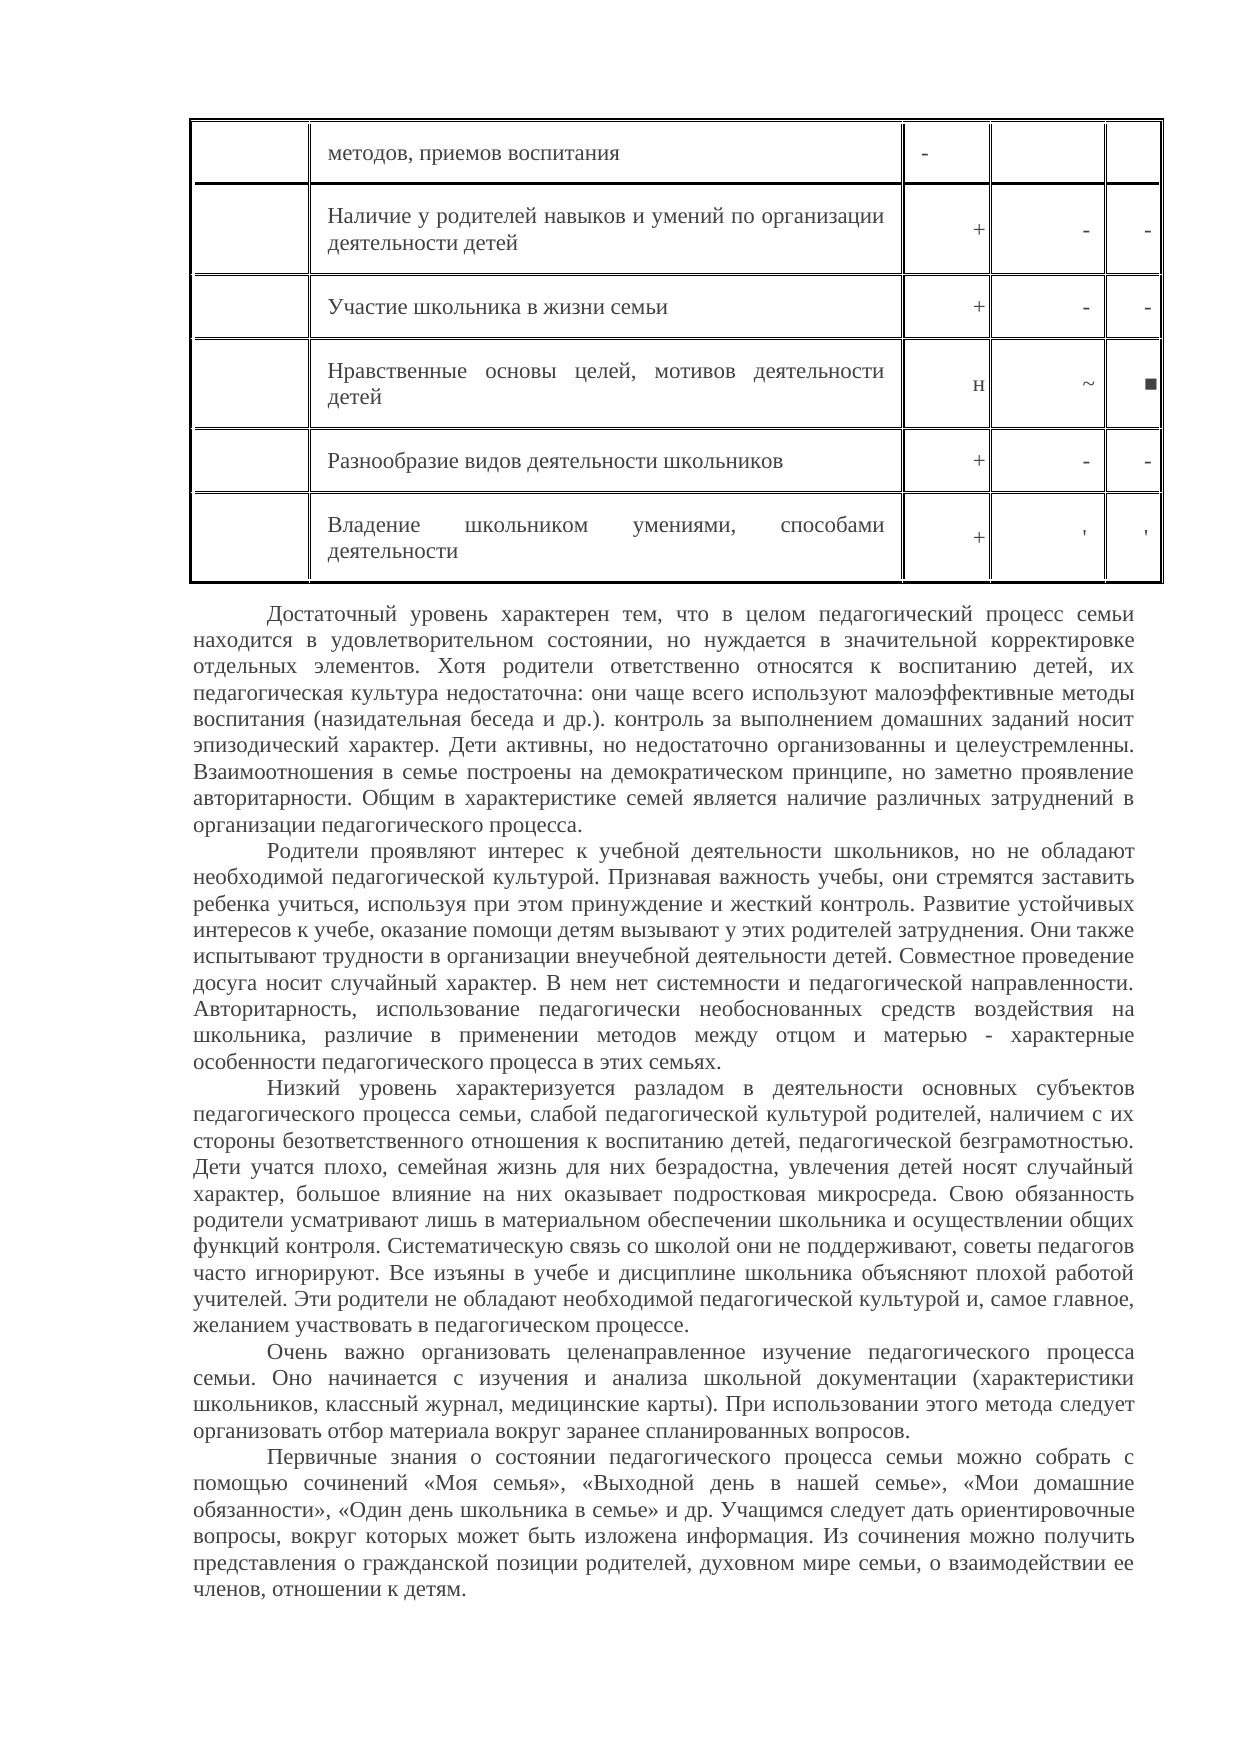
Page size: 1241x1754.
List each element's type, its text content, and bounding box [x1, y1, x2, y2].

table_cell Наличие у родителей навыков и умений по организации деятельности детей [311, 185, 901, 272]
table_cell - [1106, 427, 1162, 491]
table_cell [192, 273, 308, 336]
table_cell ' [991, 494, 1106, 581]
table_cell [192, 336, 308, 427]
table_cell Участие школьника в жизни семьи [311, 276, 901, 336]
table_cell [192, 122, 310, 182]
text Низкий уровень характеризуется разладом в деятельности основных субъектов педагогического процесса семьи, слабой педагогической культурой родителей, наличием с их стороны безответственного отношения к воспитанию детей, педагогической безграмотностью. Дети учатся плохо, семейная жизнь для них безрадостна, увлечения детей носят случайный характер, большое влияние на них оказывает подростковая микросреда. Свою обязанность родители усматривают лишь в материальном обеспечении школьника и осуществлении общих функций контроля. Систематическую связь со школой они не поддерживают, советы педагогов часто игнорируют. Все изъяны в учебе и дисциплине школьника объясняют плохой работой учителей. Эти родители не обладают необходимой педагогической культурой и, самое главное, желанием участвовать в педагогическом процессе. [193, 1074, 1136, 1338]
text Очень важно организовать целенаправленное изучение педагогического процесса семьи. Оно начинается с изучения и анализа школьной документации (характеристики школьников, классный журнал, медицинские карты). При использовании этого метода следует организовать отбор материала вокруг заранее спланированных вопросов. [193, 1338, 1136, 1443]
table_cell - [992, 185, 1104, 272]
text Родители проявляют интерес к учебной деятельности школьников, но не обладают необходимой педагогической культурой. Признавая важность учебы, они стремятся заставить ребенка учиться, используя при этом принуждение и жесткий контроль. Развитие устойчивых интересов к учебе, оказание помощи детям вызывают у этих родителей затруднения. Они также испытывают трудности в организации внеучебной деятельности детей. Совместное проведение досуга носит случайный характер. В нем нет системности и педагогической направленности. Авторитарность, использование педагогически необоснованных средств воздействия на школьника, различие в применении методов между отцом и матерью - характерные особенности педагогического процесса в этих семьях. [193, 837, 1136, 1074]
table_cell ■ [1107, 336, 1161, 427]
table_cell - [1107, 273, 1161, 336]
table_cell - [1107, 182, 1160, 272]
table_cell + [905, 276, 989, 336]
table_cell - [1106, 122, 1160, 182]
table_cell + [905, 185, 989, 272]
table_cell н [905, 340, 989, 427]
text Первичные знания о состоянии педагогического процесса семьи можно собрать с помощью сочинений «Моя семья», «Выходной день в нашей семье», «Мои домашние обязанности», «Один день школьника в семье» и др. Учащимся следует дать ориентировочные вопросы, вокруг которых может быть изложена информация. Из сочинения можно получить представления о гражданской позиции родителей, духовном мире семьи, о взаимодействии ее членов, отношении к детям. [193, 1443, 1136, 1601]
table_cell Разнообразие видов деятельности школьников [311, 430, 901, 491]
table_cell Владение школьником умениями, способами деятельности [310, 491, 903, 581]
table_cell [191, 491, 310, 581]
table_cell н- [903, 122, 991, 182]
table_cell - [992, 430, 1104, 491]
table_cell Нравственные основы целей, мотивов деятельности детей [311, 340, 901, 427]
table_cell - [992, 276, 1104, 336]
table_cell + [905, 430, 989, 491]
table_cell - [991, 122, 1106, 182]
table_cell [310, 120, 903, 182]
table_cell [192, 182, 308, 272]
text Достаточный уровень характерен тем, что в целом педагогический процесс семьи находится в удовлетворительном состоянии, но нуждается в значительной корректировке отдельных элементов. Хотя родители ответственно относятся к воспитанию детей, их педагогическая культура недостаточна: они чаще всего используют малоэффективные методы воспитания (назидательная беседа и др.). контроль за выполнением домашних заданий носит эпизодический характер. Дети активны, но недостаточно организованны и целеустремленны. Взаимоотношения в семье построены на демократическом принципе, но заметно проявление авторитарности. Общим в характеристике семей является наличие различных затруднений в организации педагогического процесса. [193, 600, 1136, 837]
table_cell [191, 427, 310, 491]
table_cell ' [1106, 491, 1162, 581]
table_cell + [903, 494, 991, 581]
table_cell ~ [992, 340, 1104, 427]
